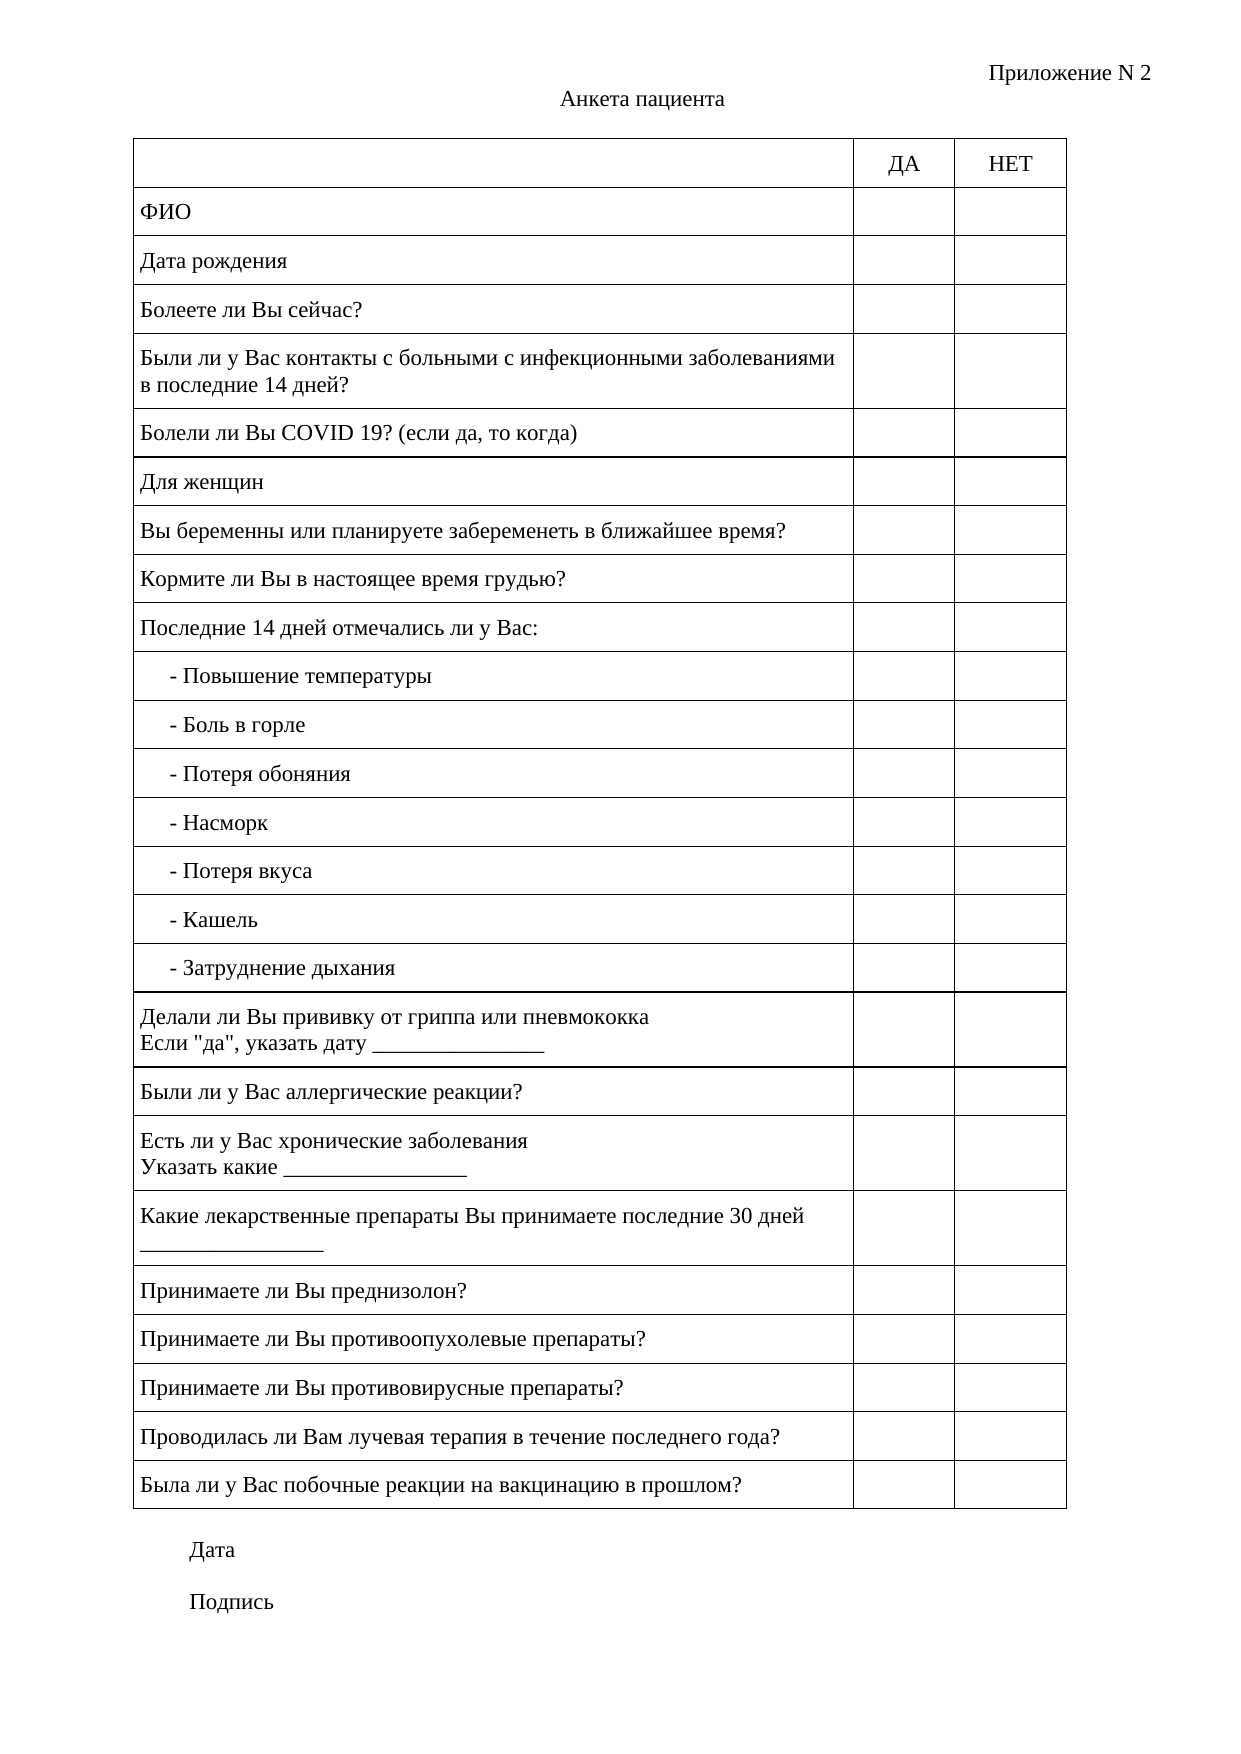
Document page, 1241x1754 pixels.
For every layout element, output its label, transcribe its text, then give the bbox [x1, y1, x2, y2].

table_cell [854, 409, 954, 456]
table_cell [854, 603, 954, 651]
table_cell - Кашель [134, 895, 853, 943]
table_cell [955, 652, 1066, 699]
table_cell [955, 555, 1066, 602]
table_cell Делали ли Вы прививку от гриппа или пневмококка Если "да", указать дату _______________ [134, 993, 853, 1066]
table_cell - Повышение температуры [134, 652, 853, 699]
table_cell [955, 1068, 1066, 1115]
table_cell [854, 798, 954, 846]
table_cell Дата рождения [134, 236, 853, 284]
table_cell [854, 749, 954, 797]
table_cell [854, 285, 954, 333]
table_cell [955, 1412, 1066, 1460]
table_cell [854, 1266, 954, 1314]
table_cell [854, 701, 954, 748]
table_cell [955, 506, 1066, 554]
table_cell [955, 458, 1066, 505]
table_cell [955, 749, 1066, 797]
table_cell Есть ли у Вас хронические заболевания Указать какие ________________ [134, 1116, 853, 1190]
table_cell [955, 285, 1066, 333]
table_cell ФИО [134, 188, 853, 235]
text Дата [133, 1536, 1152, 1562]
table_cell [854, 458, 954, 505]
table_cell [955, 1191, 1066, 1265]
table_cell Были ли у Вас аллергические реакции? [134, 1068, 853, 1115]
table_cell [854, 895, 954, 943]
table_cell [854, 993, 954, 1066]
table_cell Болеете ли Вы сейчас? [134, 285, 853, 333]
table_cell [955, 334, 1066, 408]
table_cell [955, 1315, 1066, 1362]
table_cell [955, 1266, 1066, 1314]
table_cell [854, 1364, 954, 1411]
table_cell Принимаете ли Вы преднизолон? [134, 1266, 853, 1314]
table_cell [854, 1116, 954, 1190]
table_cell - Затруднение дыхания [134, 944, 853, 991]
table_cell [854, 188, 954, 235]
table_cell [854, 944, 954, 991]
table_cell Были ли у Вас контакты с больными с инфекционными заболеваниями в последние 14 дней? [134, 334, 853, 408]
table_cell [854, 847, 954, 894]
table_cell Кормите ли Вы в настоящее время грудью? [134, 555, 853, 602]
table_cell Вы беременны или планируете забеременеть в ближайшее время? [134, 506, 853, 554]
table_cell Была ли у Вас побочные реакции на вакцинацию в прошлом? [134, 1461, 853, 1508]
table_cell [854, 506, 954, 554]
table_cell [955, 944, 1066, 991]
table_cell Какие лекарственные препараты Вы принимаете последние 30 дней ________________ [134, 1191, 853, 1265]
text Подпись [133, 1588, 1152, 1615]
text Анкета пациента [133, 85, 1152, 112]
table_cell [955, 1461, 1066, 1508]
table_cell Для женщин [134, 458, 853, 505]
table_cell Принимаете ли Вы противовирусные препараты? [134, 1364, 853, 1411]
table_cell - Потеря обоняния [134, 749, 853, 797]
table_cell [955, 409, 1066, 456]
table_cell [854, 1315, 954, 1362]
table_cell [854, 1412, 954, 1460]
table_cell [854, 555, 954, 602]
table_cell - Боль в горле [134, 701, 853, 748]
table_cell Болели ли Вы COVID 19? (если да, то когда) [134, 409, 853, 456]
table_cell - Потеря вкуса [134, 847, 853, 894]
table_cell Последние 14 дней отмечались ли у Вас: [134, 603, 853, 651]
table_cell Принимаете ли Вы противоопухолевые препараты? [134, 1315, 853, 1362]
text Приложение N 2 [133, 59, 1152, 85]
table_header НЕТ [955, 139, 1066, 187]
table_cell [955, 603, 1066, 651]
table_cell [955, 798, 1066, 846]
table_cell [955, 1364, 1066, 1411]
table_cell [955, 236, 1066, 284]
table_cell [854, 334, 954, 408]
table_cell [955, 1116, 1066, 1190]
table_cell [854, 1068, 954, 1115]
table_header [134, 139, 853, 187]
table_cell Проводилась ли Вам лучевая терапия в течение последнего года? [134, 1412, 853, 1460]
table_cell [955, 188, 1066, 235]
table_cell [955, 895, 1066, 943]
table_cell [854, 652, 954, 699]
table_cell [955, 847, 1066, 894]
table_cell - Насморк [134, 798, 853, 846]
table_cell [854, 1191, 954, 1265]
table_cell [955, 701, 1066, 748]
table_cell [854, 236, 954, 284]
table_header ДА [854, 139, 954, 187]
table_cell [854, 1461, 954, 1508]
table_cell [955, 993, 1066, 1066]
